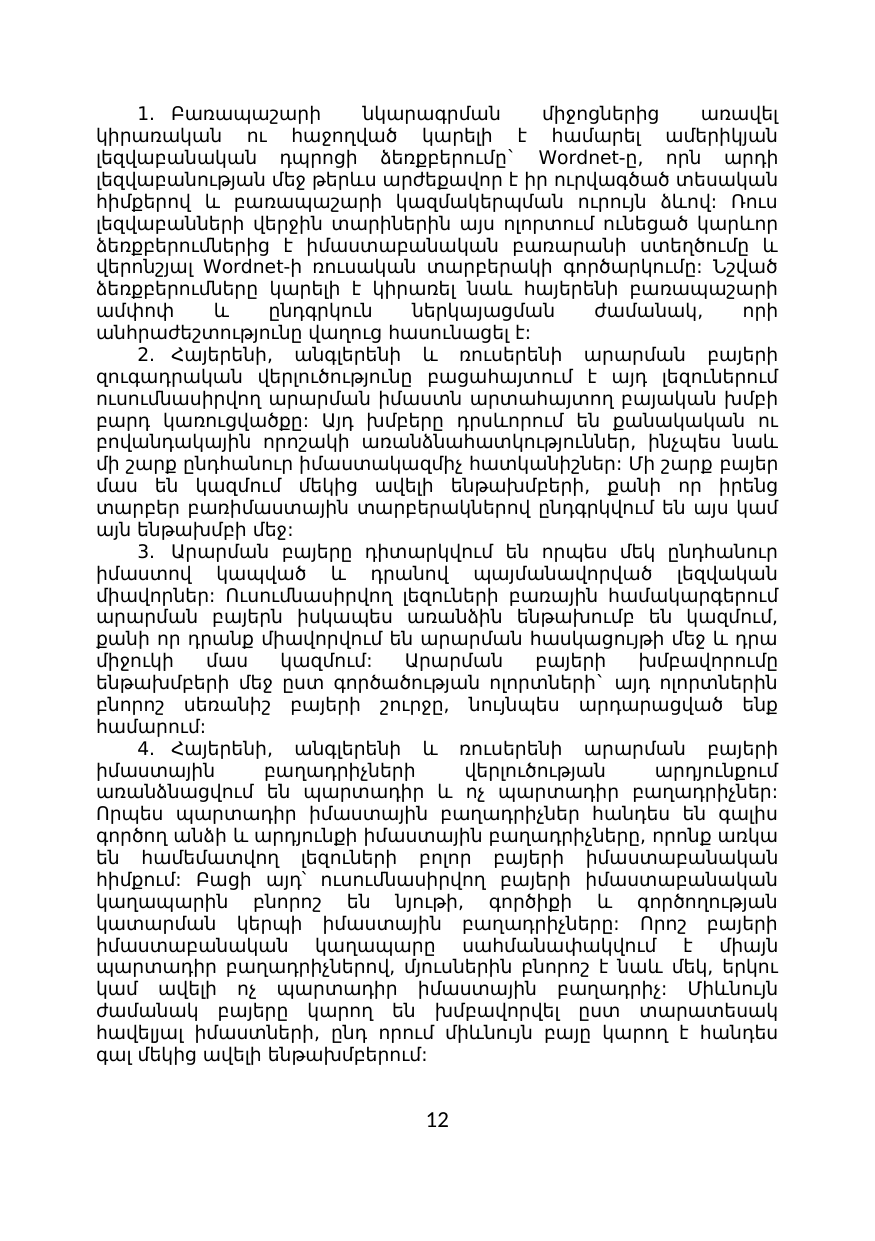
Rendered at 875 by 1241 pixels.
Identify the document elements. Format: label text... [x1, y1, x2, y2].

list Հայերենի, անգլերենի և ռուսերենի արարման բայերի իմաստային բաղադրիչների վերլուծության արդյունքում առանձնացվում են պարտադիր և ոչ պարտադիր բաղադրիչներ: Որպես պարտադիր իմաստային բաղադրիչներ հանդես են գալիս գործող անձի և արդյունքի իմաստային բաղադրիչները, որոնք առկա են համեմատվող լեզուների բոլոր բայերի իմաստաբանական հիմքում: Բացի այդ՝ ուսումնասիրվող բայերի իմաստաբանական կաղապարին բնորոշ են նյութի, գործիքի և գործողության կատարման կերպի իմաստային բաղադրիչները: Որոշ բայերի իմաստաբանական կաղապարը սահմանափակվում է միայն պարտադիր բաղադրիչներով, մյուսներին բնորոշ է նաև մեկ, երկու կամ ավելի ոչ պարտադիր իմաստային բաղադրիչ: Միևնույն ժամանակ բայերը կարող են խմբավորվել ըստ տարատեսակ հավելյալ իմաստների, ընդ որում միևնույն բայը կարող է հանդես գալ մեկից ավելի ենթախմբերում: [96, 738, 778, 1066]
list Հայերենի, անգլերենի և ռուսերենի արարման բայերի զուգադրական վերլուծությունը բացահայտում է այդ լեզուներում ուսումնասիրվող արարման իմաստն արտահայտող բայական խմբի բարդ կառուցվածքը: Այդ խմբերը դրսևորում են քանակական ու բովանդակային որոշակի առանձնահատկություններ, ինչպես նաև մի շարք ընդհանուր իմաստակազմիչ հատկանիշներ: Մի շարք բայեր մաս են կազմում մեկից ավելի ենթախմբերի, քանի որ իրենց տարբեր բառիմաստային տարբերակներով ընդգրկվում են այս կամ այն ենթախմբի մեջ: [96, 344, 778, 541]
list Բառապաշարի նկարագրման միջոցներից առավել կիրառական ու հաջողված կարելի է համարել ամերիկյան լեզվաբանական դպրոցի ձեռքբերումը` Wordnet-ը, որն արդի լեզվաբանության մեջ թերևս արժեքավոր է իր ուրվագծած տեսական հիմքերով և բառապաշարի կազմակերպման ուրույն ձևով: Ռուս լեզվաբանների վերջին տարիներին այս ոլորտում ունեցած կարևոր ձեռքբերումներից է իմաստաբանական բառարանի ստեղծումը և վերոնշյալ Wordnet-ի ռուսական տարբերակի գործարկումը: Նշված ձեռքբերումները կարելի է կիրառել նաև հայերենի բառապաշարի ամփոփ և ընդգրկուն ներկայացման ժամանակ, որի անհրաժեշտությունը վաղուց հասունացել է: [96, 103, 778, 344]
list Արարման բայերը դիտարկվում են որպես մեկ ընդհանուր իմաստով կապված և դրանով պայմանավորված լեզվական միավորներ: Ուսումնասիրվող լեզուների բառային համակարգերում արարման բայերն իսկապես առանձին ենթախումբ են կազմում, քանի որ դրանք միավորվում են արարման հասկացույթի մեջ և դրա միջուկի մաս կազմում: Արարման բայերի խմբավորումը ենթախմբերի մեջ ըստ գործածության ոլորտների` այդ ոլորտներին բնորոշ սեռանիշ բայերի շուրջը, նույնպես արդարացված ենք համարում: [96, 541, 778, 738]
